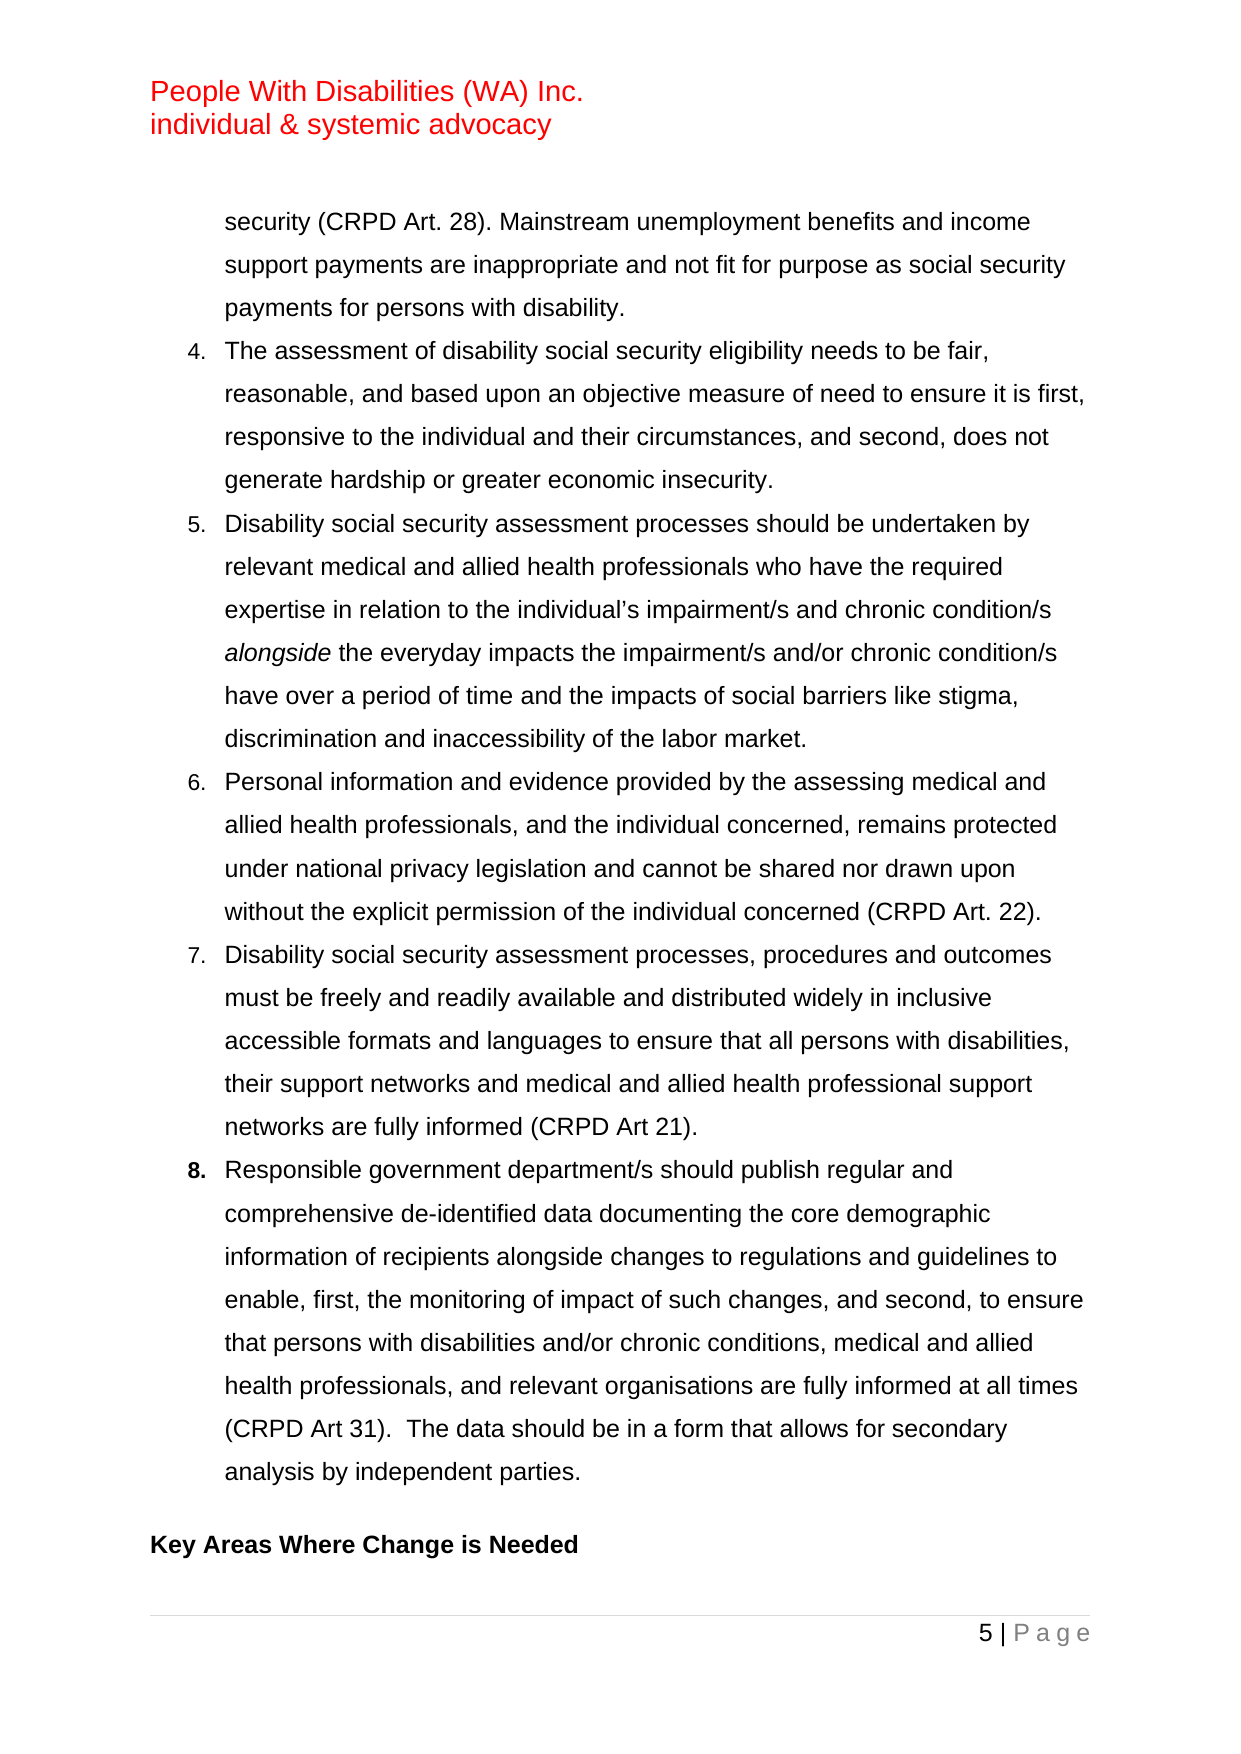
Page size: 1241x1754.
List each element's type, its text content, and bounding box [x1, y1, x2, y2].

list Responsible government department/s should publish regular and comprehensive de-identified data documenting the core demographic information of recipients alongside changes to regulations and guidelines to enable, first, the monitoring of impact of such changes, and second, to ensure that persons with disabilities and/or chronic conditions, medical and allied health professionals, and relevant organisations are fully informed at all times (CRPD Art 31). The data should be in a form that allows for secondary analysis by independent parties. [187, 1156, 1090, 1486]
list Disability social security assessment processes should be undertaken by relevant medical and allied health professionals who have the required expertise in relation to the individual’s impairment/s and chronic condition/s alongside the everyday impacts the impairment/s and/or chronic condition/s have over a period of time and the impacts of social barriers like stigma, discrimination and inaccessibility of the labor market. [187, 509, 1090, 753]
text Key Areas Where Change is Needed [150, 1530, 1090, 1558]
list The assessment of disability social security eligibility needs to be fair, reasonable, and based upon an objective measure of need to ensure it is first, responsive to the individual and their circumstances, and second, does not generate hardship or greater economic insecurity. [187, 336, 1090, 494]
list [187, 207, 1090, 322]
list Personal information and evidence provided by the assessing medical and allied health professionals, and the individual concerned, remains protected under national privacy legislation and cannot be shared nor drawn upon without the explicit permission of the individual concerned (CRPD Art. 22). [187, 767, 1090, 926]
list Disability social security assessment processes, procedures and outcomes must be freely and readily available and distributed widely in inclusive accessible formats and languages to ensure that all persons with disabilities, their support networks and medical and allied health professional support networks are fully informed (CRPD Art 21). [187, 940, 1090, 1141]
